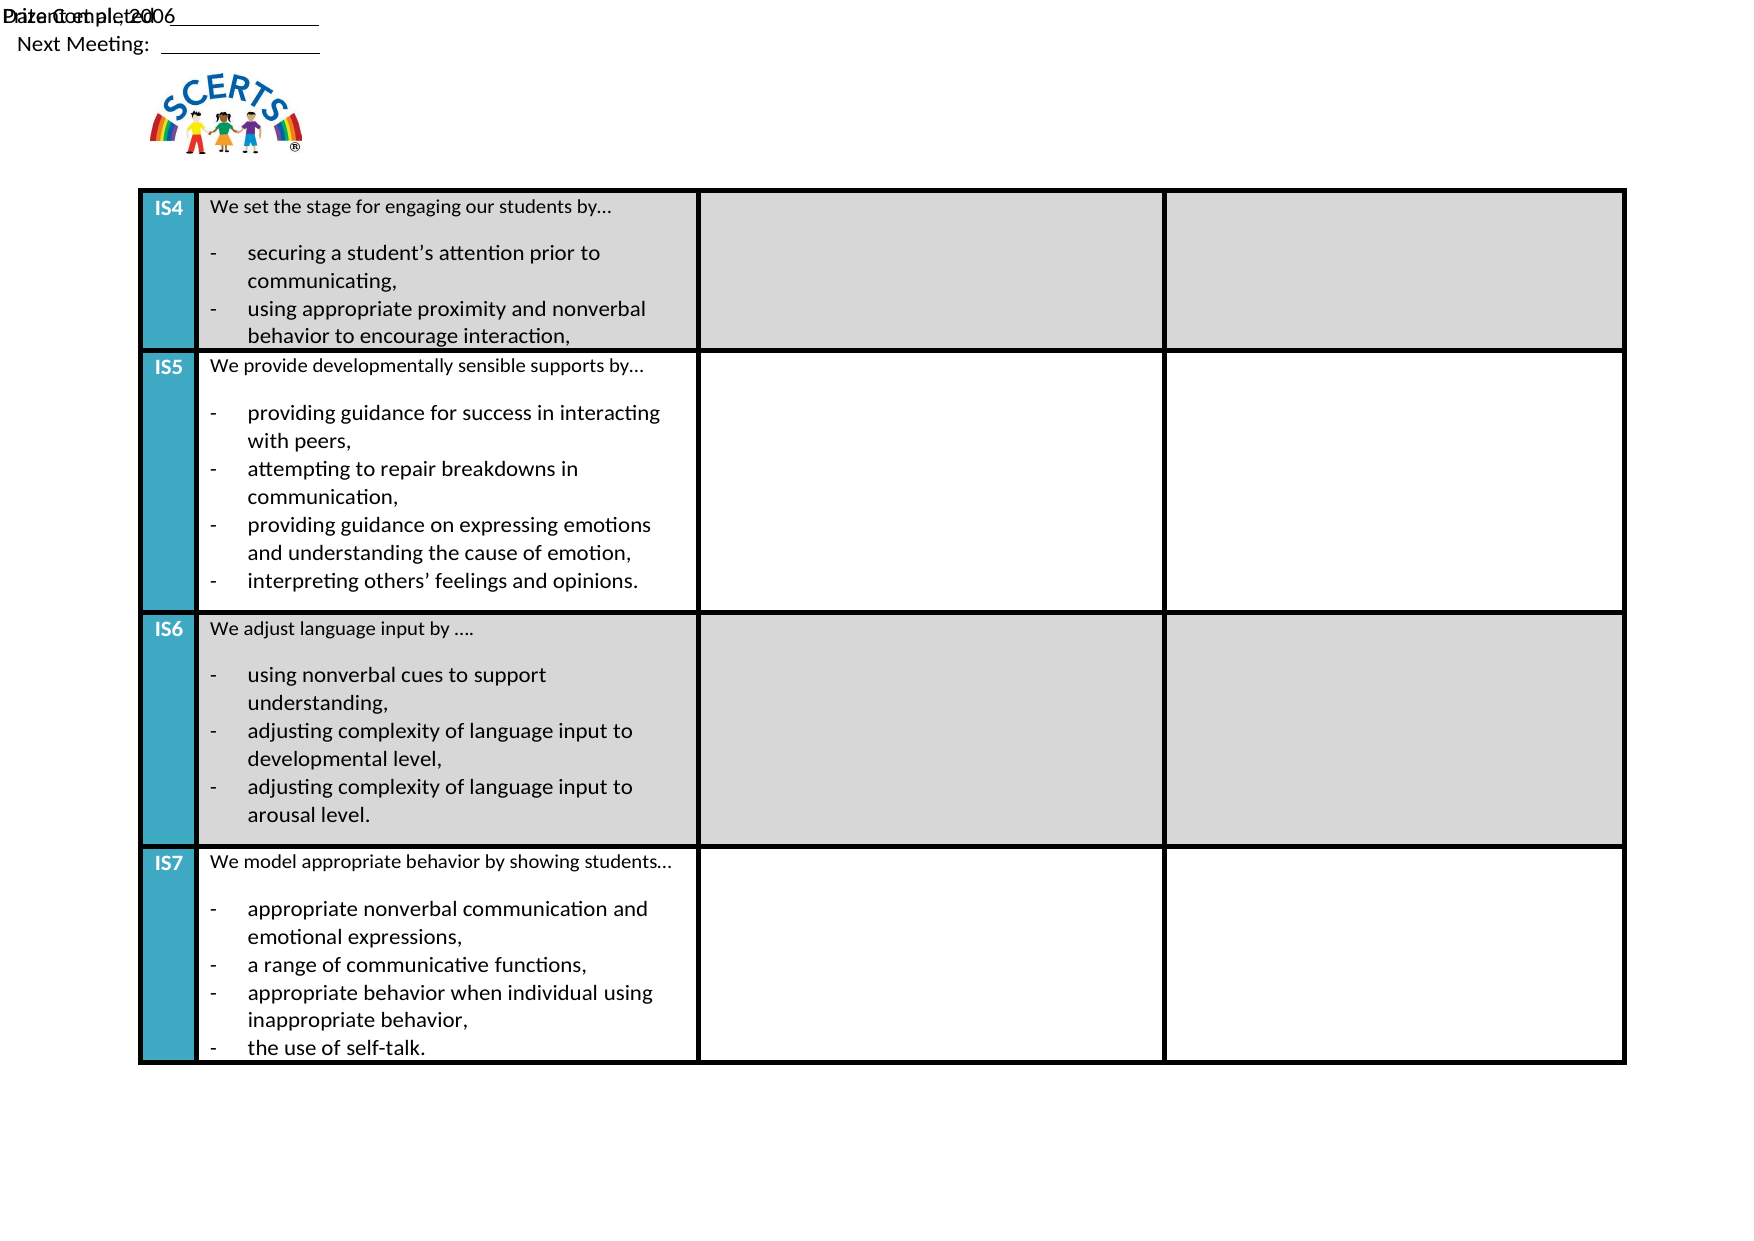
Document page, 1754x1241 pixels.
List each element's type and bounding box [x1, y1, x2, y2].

picture [150, 73, 302, 154]
